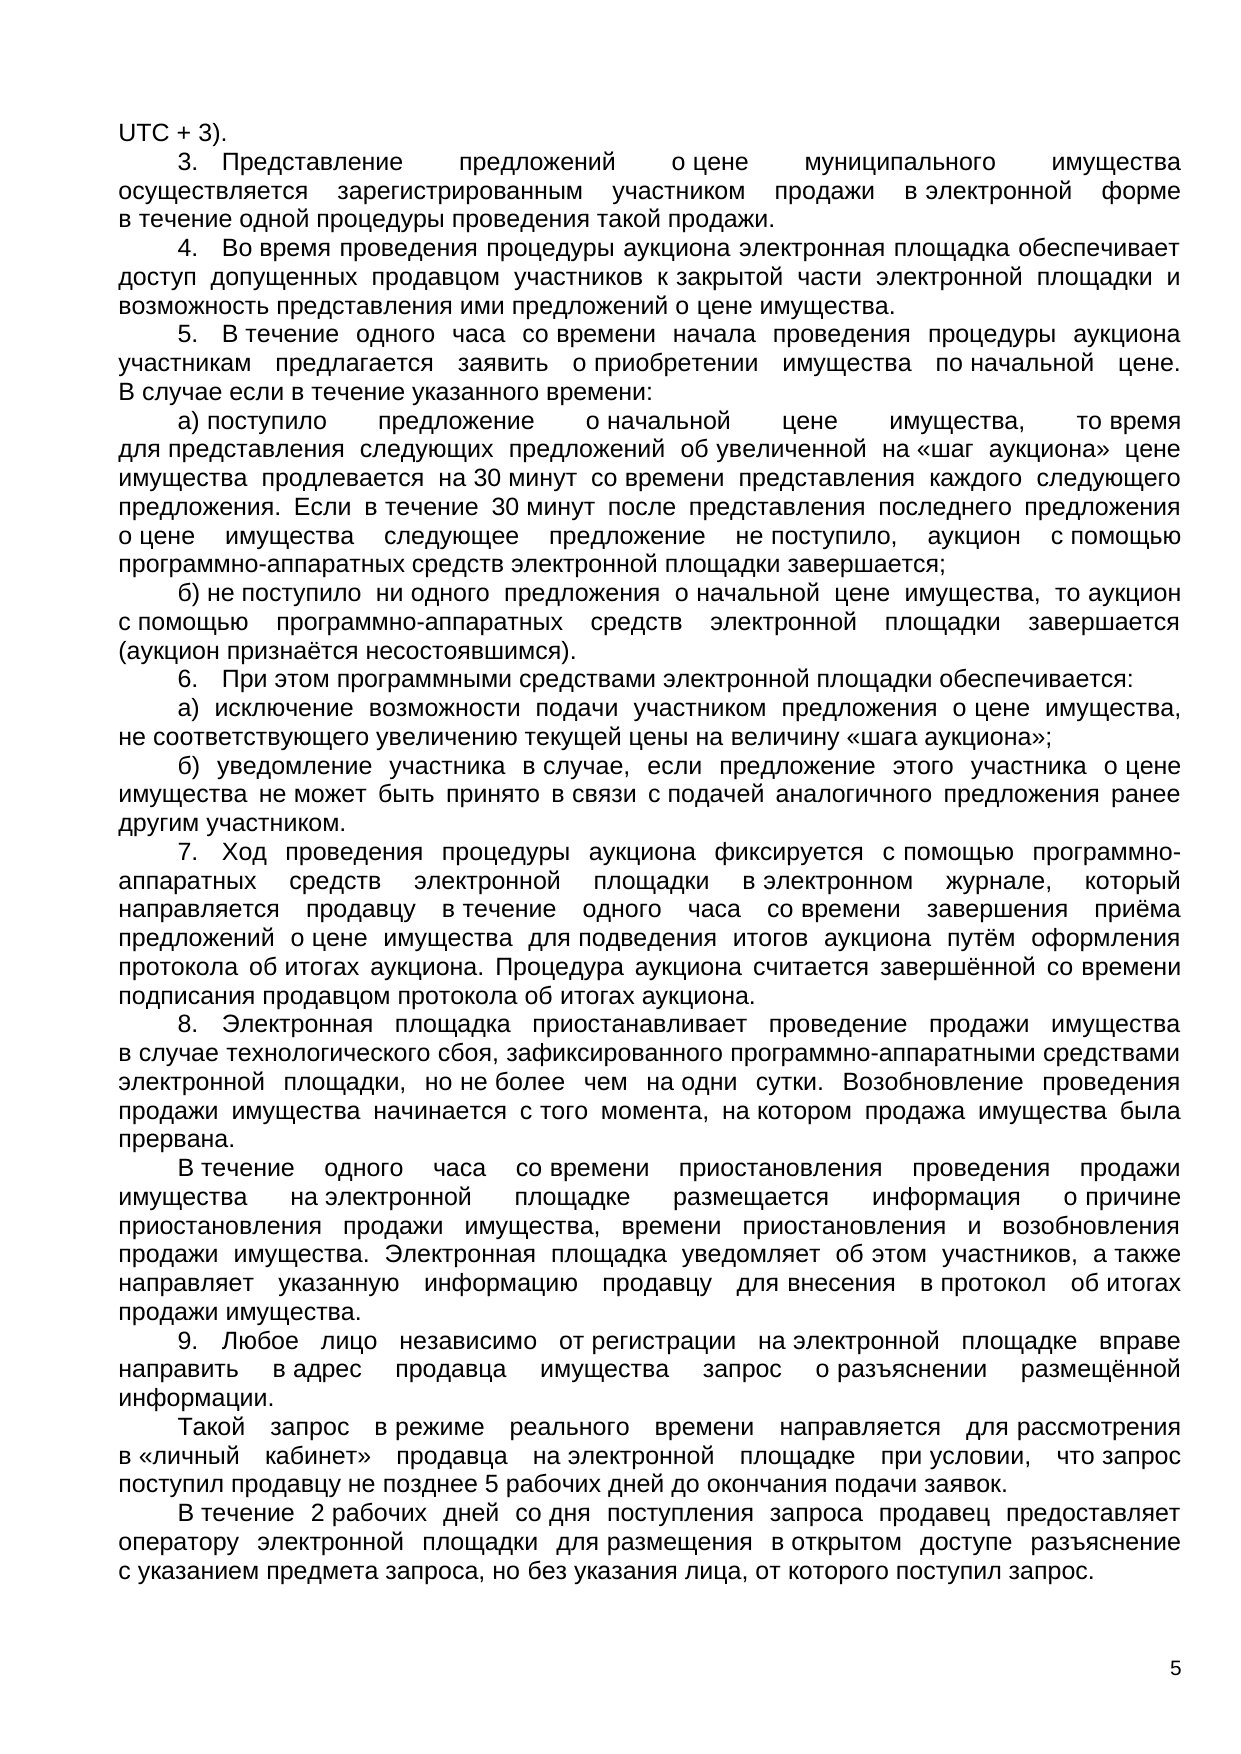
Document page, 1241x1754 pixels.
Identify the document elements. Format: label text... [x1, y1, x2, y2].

list Ход проведения процедуры аукциона фиксируется с помощью программно-аппаратных средств электронной площадки в электронном журнале, который направляется продавцу в течение одного часа со времени завершения приёма предложений о цене имущества для подведения итогов аукциона путём оформления протокола об итогах аукциона. Процедура аукциона считается завершённой со времени подписания продавцом протокола об итогах аукциона. [118, 837, 1181, 1009]
list Представление предложений о цене муниципального имущества осуществляется зарегистрированным участником продажи в электронной форме в течение одной процедуры проведения такой продажи. [118, 147, 1181, 233]
text б) не поступило ни одного предложения о начальной цене имущества, то аукцион с помощью программно-аппаратных средств электронной площадки завершается (аукцион признаётся несостоявшимся). [118, 578, 1181, 664]
text В течение 2 рабочих дней со дня поступления запроса продавец предоставляет оператору электронной площадки для размещения в открытом доступе разъяснение с указанием предмета запроса, но без указания лица, от которого поступил запрос. [118, 1498, 1181, 1584]
list Любое лицо независимо от регистрации на электронной площадке вправе направить в адрес продавца имущества запрос о разъяснении размещённой информации. [118, 1326, 1181, 1412]
list В течение одного часа со времени начала проведения процедуры аукциона участникам предлагается заявить о приобретении имущества по начальной цене. В случае если в течение указанного времени: [118, 319, 1181, 406]
text Такой запрос в режиме реального времени направляется для рассмотрения в «личный кабинет» продавца на электронной площадке при условии, что запрос поступил продавцу не позднее 5 рабочих дней до окончания подачи заявок. [118, 1412, 1181, 1498]
text В течение одного часа со времени приостановления проведения продажи имущества на электронной площадке размещается информация о причине приостановления продажи имущества, времени приостановления и возобновления продажи имущества. Электронная площадка уведомляет об этом участников, а также направляет указанную информацию продавцу для внесения в протокол об итогах продажи имущества. [118, 1153, 1181, 1326]
list Во время проведения процедуры аукциона электронная площадка обеспечивает доступ допущенных продавцом участников к закрытой части электронной площадки и возможность представления ими предложений о цене имущества. [118, 233, 1181, 319]
list Электронная площадка приостанавливает проведение продажи имущества в случае технологического сбоя, зафиксированного программно-аппаратными средствами электронной площадки, но не более чем на одни сутки. Возобновление проведения продажи имущества начинается с того момента, на котором продажа имущества была прервана. [118, 1009, 1181, 1153]
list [118, 118, 1181, 147]
text а) поступило предложение о начальной цене имущества, то время для представления следующих предложений об увеличенной на «шаг аукциона» цене имущества продлевается на 30 минут со времени представления каждого следующего предложения. Если в течение 30 минут после представления последнего предложения о цене имущества следующее предложение не поступило, аукцион с помощью программно-аппаратных средств электронной площадки завершается; [118, 406, 1181, 578]
list При этом программными средствами электронной площадки обеспечивается: [118, 664, 1181, 693]
text б) уведомление участника в случае, если предложение этого участника о цене имущества не может быть принято в связи с подачей аналогичного предложения ранее другим участником. [118, 751, 1181, 837]
text а) исключение возможности подачи участником предложения о цене имущества, не соответствующего увеличению текущей цены на величину «шага аукциона»; [118, 693, 1181, 751]
